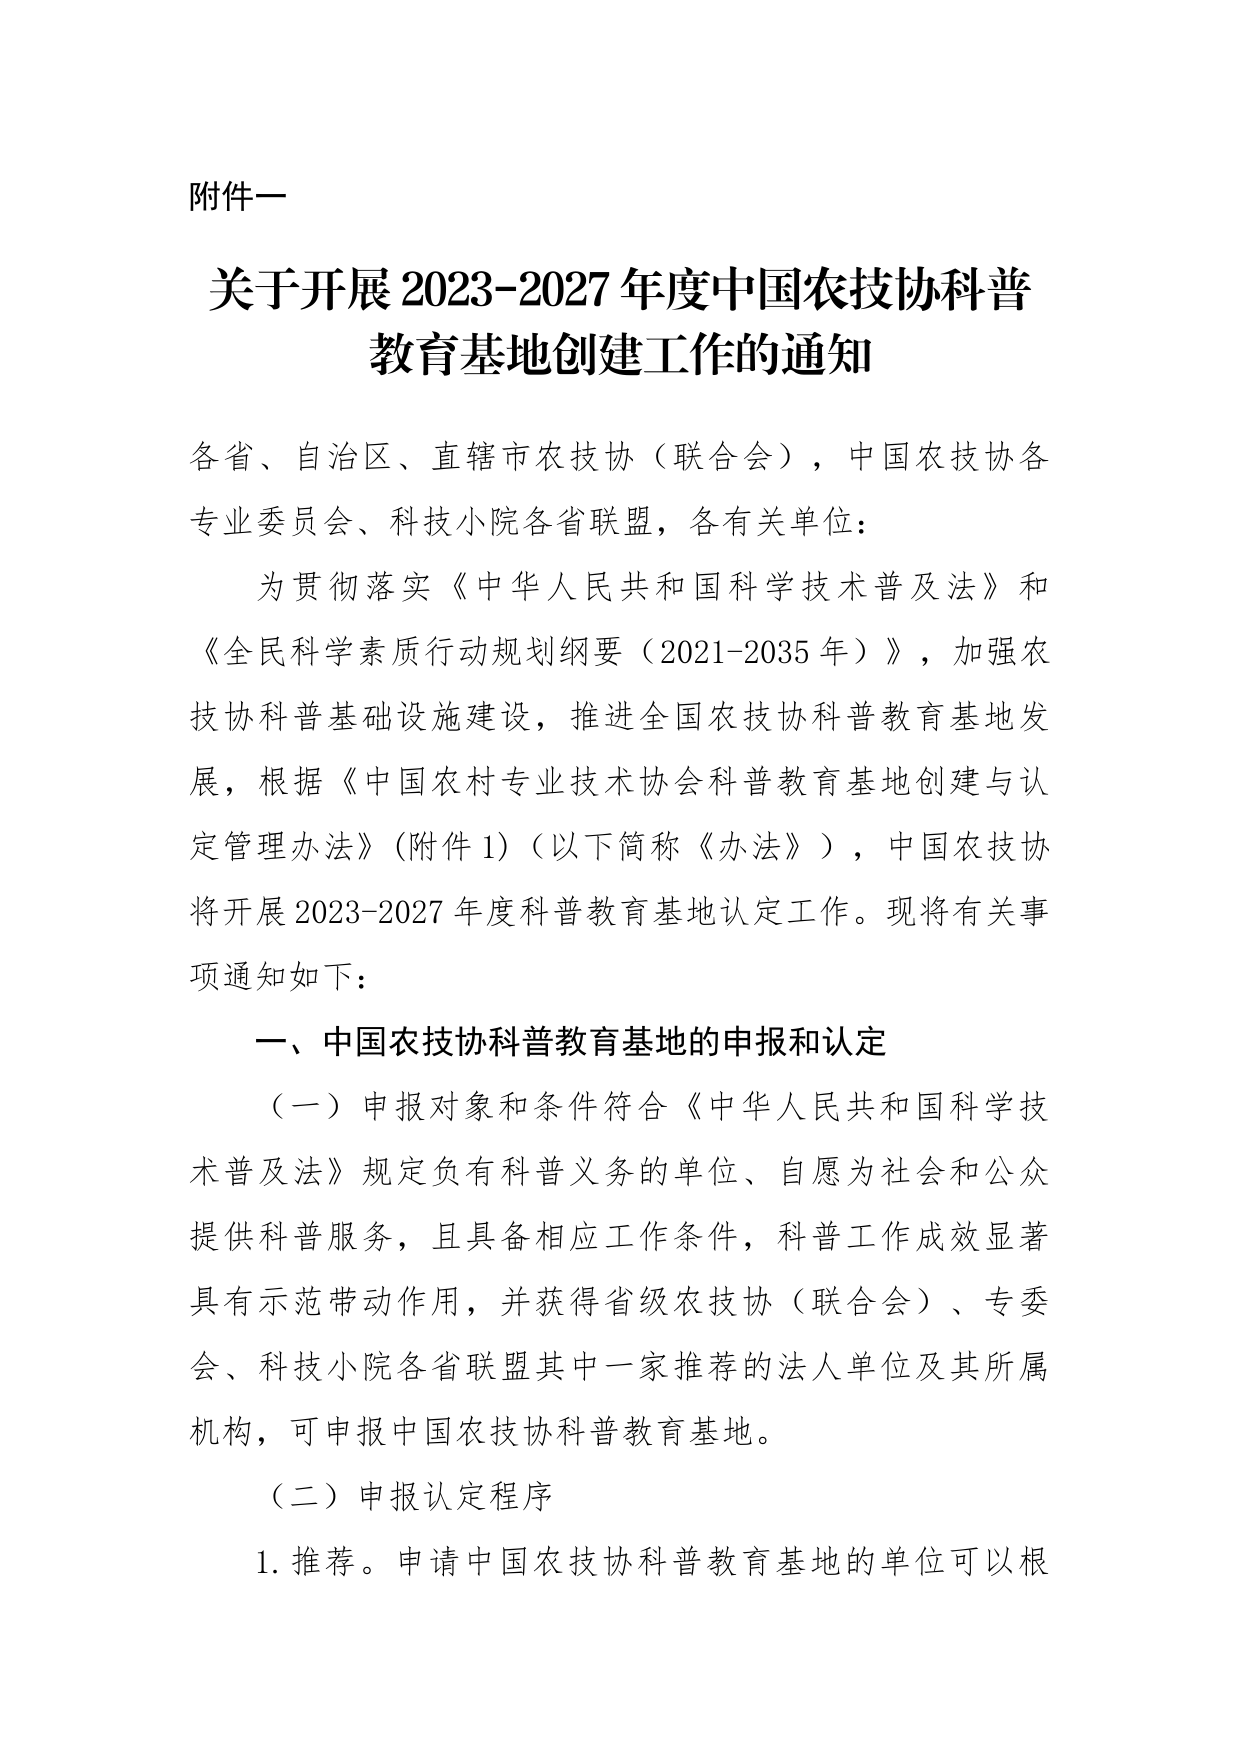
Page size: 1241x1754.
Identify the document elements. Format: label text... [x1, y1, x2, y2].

text 各省、自治区、直辖市农技协（联合会），中国农技协各专业委员会、科技小院各省联盟，各有关单位： [187, 422, 1053, 552]
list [187, 1527, 1053, 1592]
text 附件一 [187, 162, 1053, 227]
text 为贯彻落实《中华人民共和国科学技术普及法》和《全民科学素质行动规划纲要（2021-2035年）》，加强农技协科普基础设施建设，推进全国农技协科普教育基地发展，根据《中国农村专业技术协会科普教育基地创建与认定管理办法》(附件1)（以下简称《办法》），中国农技协将开展2023-2027年度科普教育基地认定工作。现将有关事项通知如下： [187, 552, 1053, 1007]
list （二）申报认定程序 [187, 1462, 1053, 1527]
text 关于开展2023-2027年度中国农技协科普 [187, 259, 1053, 324]
list 一、中国农技协科普教育基地的申报和认定 [187, 1007, 1053, 1072]
list （一）申报对象和条件符合《中华人民共和国科学技术普及法》规定负有科普义务的单位、自愿为社会和公众提供科普服务，且具备相应工作条件，科普工作成效显著，具有示范带动作用，并获得省级农技协（联合会）、专委会、科技小院各省联盟其中一家推荐的法人单位及其所属机构，可申报中国农技协科普教育基地。 [187, 1072, 1053, 1462]
text 教育基地创建工作的通知 [187, 324, 1053, 389]
